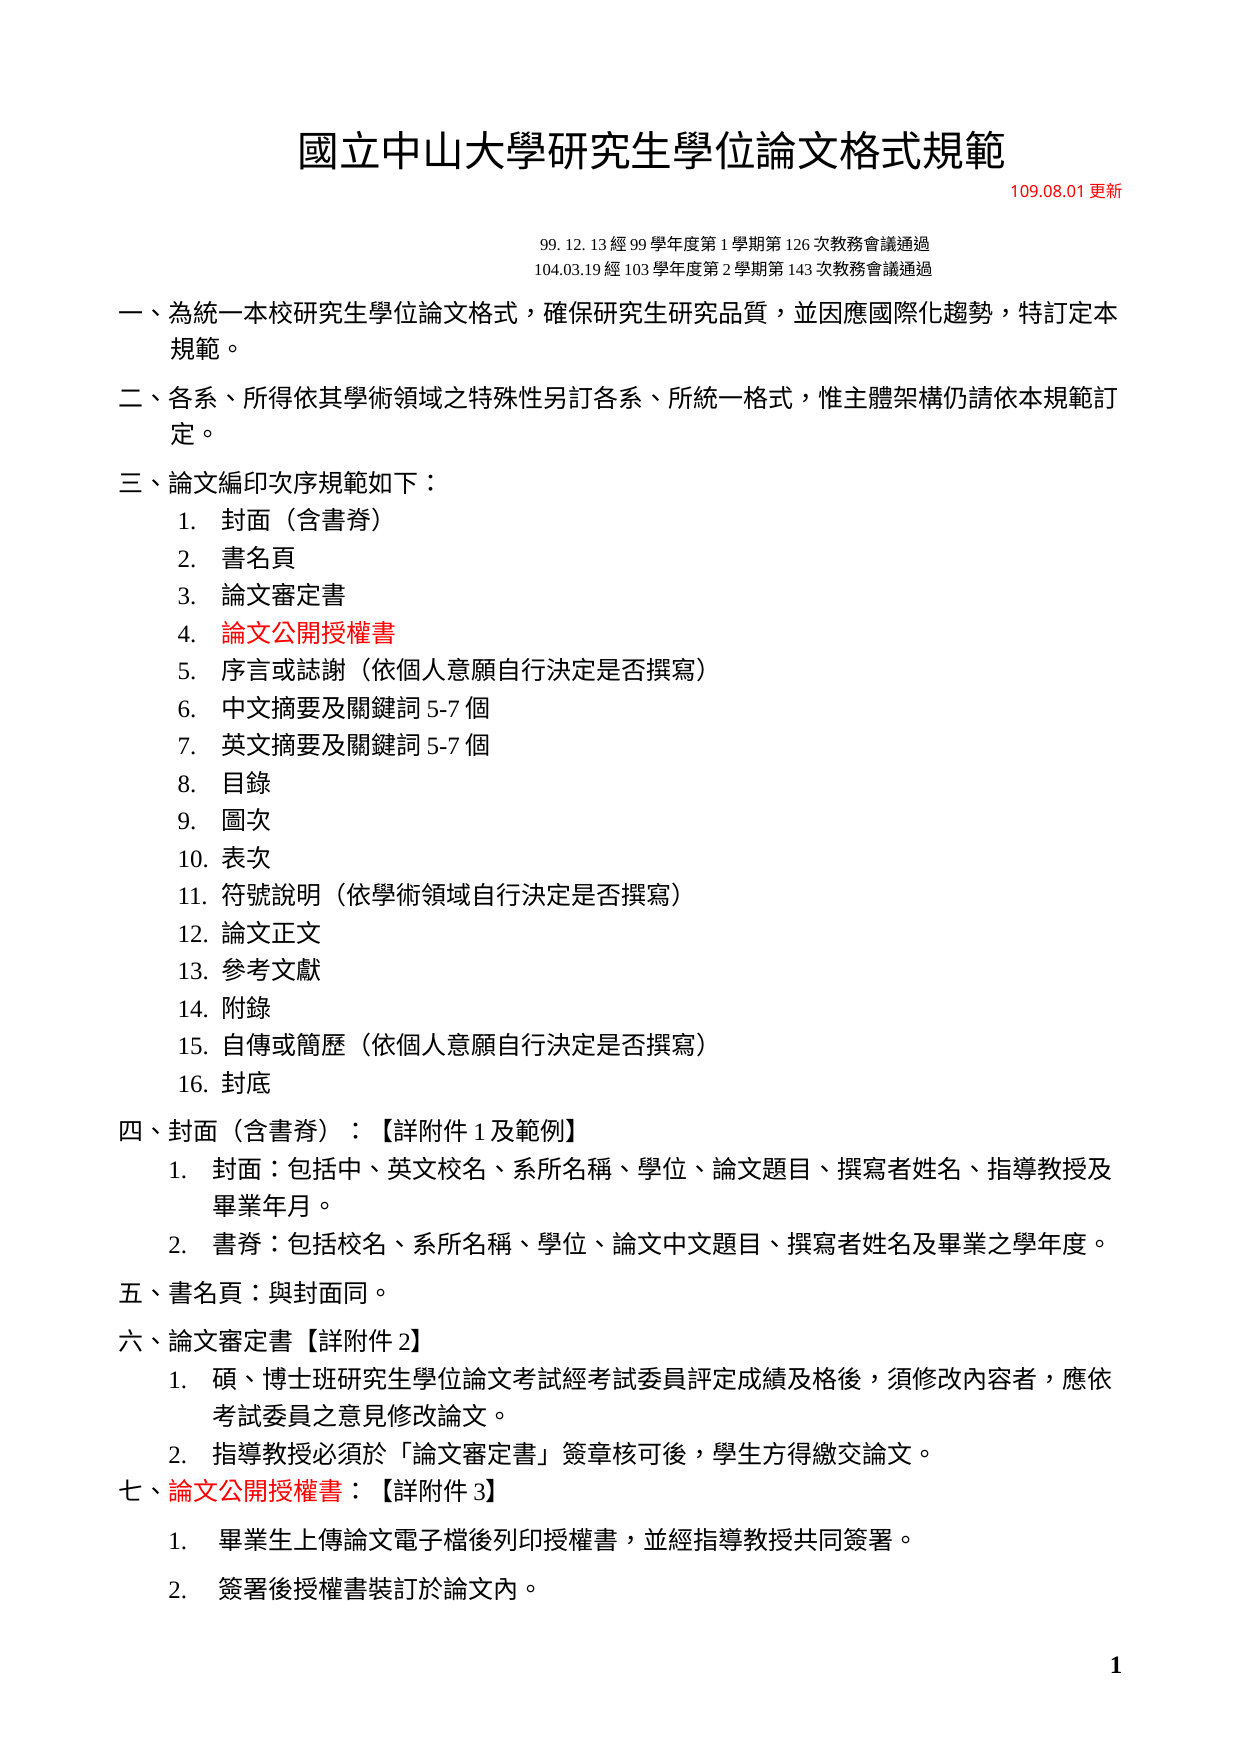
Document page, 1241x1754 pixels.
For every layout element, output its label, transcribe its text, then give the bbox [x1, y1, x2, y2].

list 圖次 [177, 799, 1122, 837]
text 六、論文審定書【詳附件2】 [118, 1322, 1122, 1358]
list 封底 [177, 1062, 1122, 1099]
list 碩、博士班研究生學位論文考試經考試委員評定成績及格後，須修改內容者，應依考試委員之意見修改論文。 [168, 1358, 1122, 1433]
text 五、書名頁：與封面同。 [118, 1273, 1122, 1309]
text 三、論文編印次序規範如下： [118, 463, 1122, 499]
list 表次 [177, 837, 1122, 874]
list 自傳或簡歷（依個人意願自行決定是否撰寫） [177, 1024, 1122, 1062]
text 104.03.19經103學年度第2學期第143次教務會議通過 [118, 256, 1122, 281]
list 書脊：包括校名、系所名稱、學位、論文中文題目、撰寫者姓名及畢業之學年度。 [168, 1223, 1122, 1261]
text 99. 12. 13經99學年度第1學期第126次教務會議通過 [118, 231, 1122, 256]
list 書名頁 [177, 537, 1122, 574]
text 二、各系、所得依其學術領域之特殊性另訂各系、所統一格式，惟主體架構仍請依本規範訂定。 [118, 378, 1122, 451]
list 目錄 [177, 762, 1122, 799]
list 簽署後授權書裝訂於論文內。 [168, 1569, 1122, 1606]
list 論文正文 [177, 912, 1122, 949]
list 附錄 [177, 987, 1122, 1024]
list 畢業生上傳論文電子檔後列印授權書，並經指導教授共同簽署。 [168, 1521, 1122, 1557]
list 封面（含書脊） [177, 499, 1122, 537]
list 論文公開授權書 [177, 612, 1122, 649]
text 四、封面（含書脊）：【詳附件1及範例】 [118, 1112, 1122, 1148]
text 七、論文公開授權書：【詳附件3】 [118, 1471, 1122, 1508]
list 論文審定書 [177, 574, 1122, 612]
list 中文摘要及關鍵詞5-7個 [177, 687, 1122, 724]
text 國立中山大學研究生學位論文格式規範 [118, 118, 1122, 178]
list 符號說明（依學術領域自行決定是否撰寫） [177, 874, 1122, 912]
list 封面：包括中、英文校名、系所名稱、學位、論文題目、撰寫者姓名、指導教授及畢業年月。 [168, 1148, 1122, 1223]
text 一、為統一本校研究生學位論文格式，確保研究生研究品質，並因應國際化趨勢，特訂定本規範。 [118, 293, 1122, 366]
list 參考文獻 [177, 949, 1122, 987]
text 109.08.01更新 [118, 178, 1122, 203]
list 序言或誌謝（依個人意願自行決定是否撰寫） [177, 649, 1122, 687]
list 指導教授必須於「論文審定書」簽章核可後，學生方得繳交論文。 [168, 1433, 1122, 1471]
list 英文摘要及關鍵詞5-7個 [177, 724, 1122, 762]
